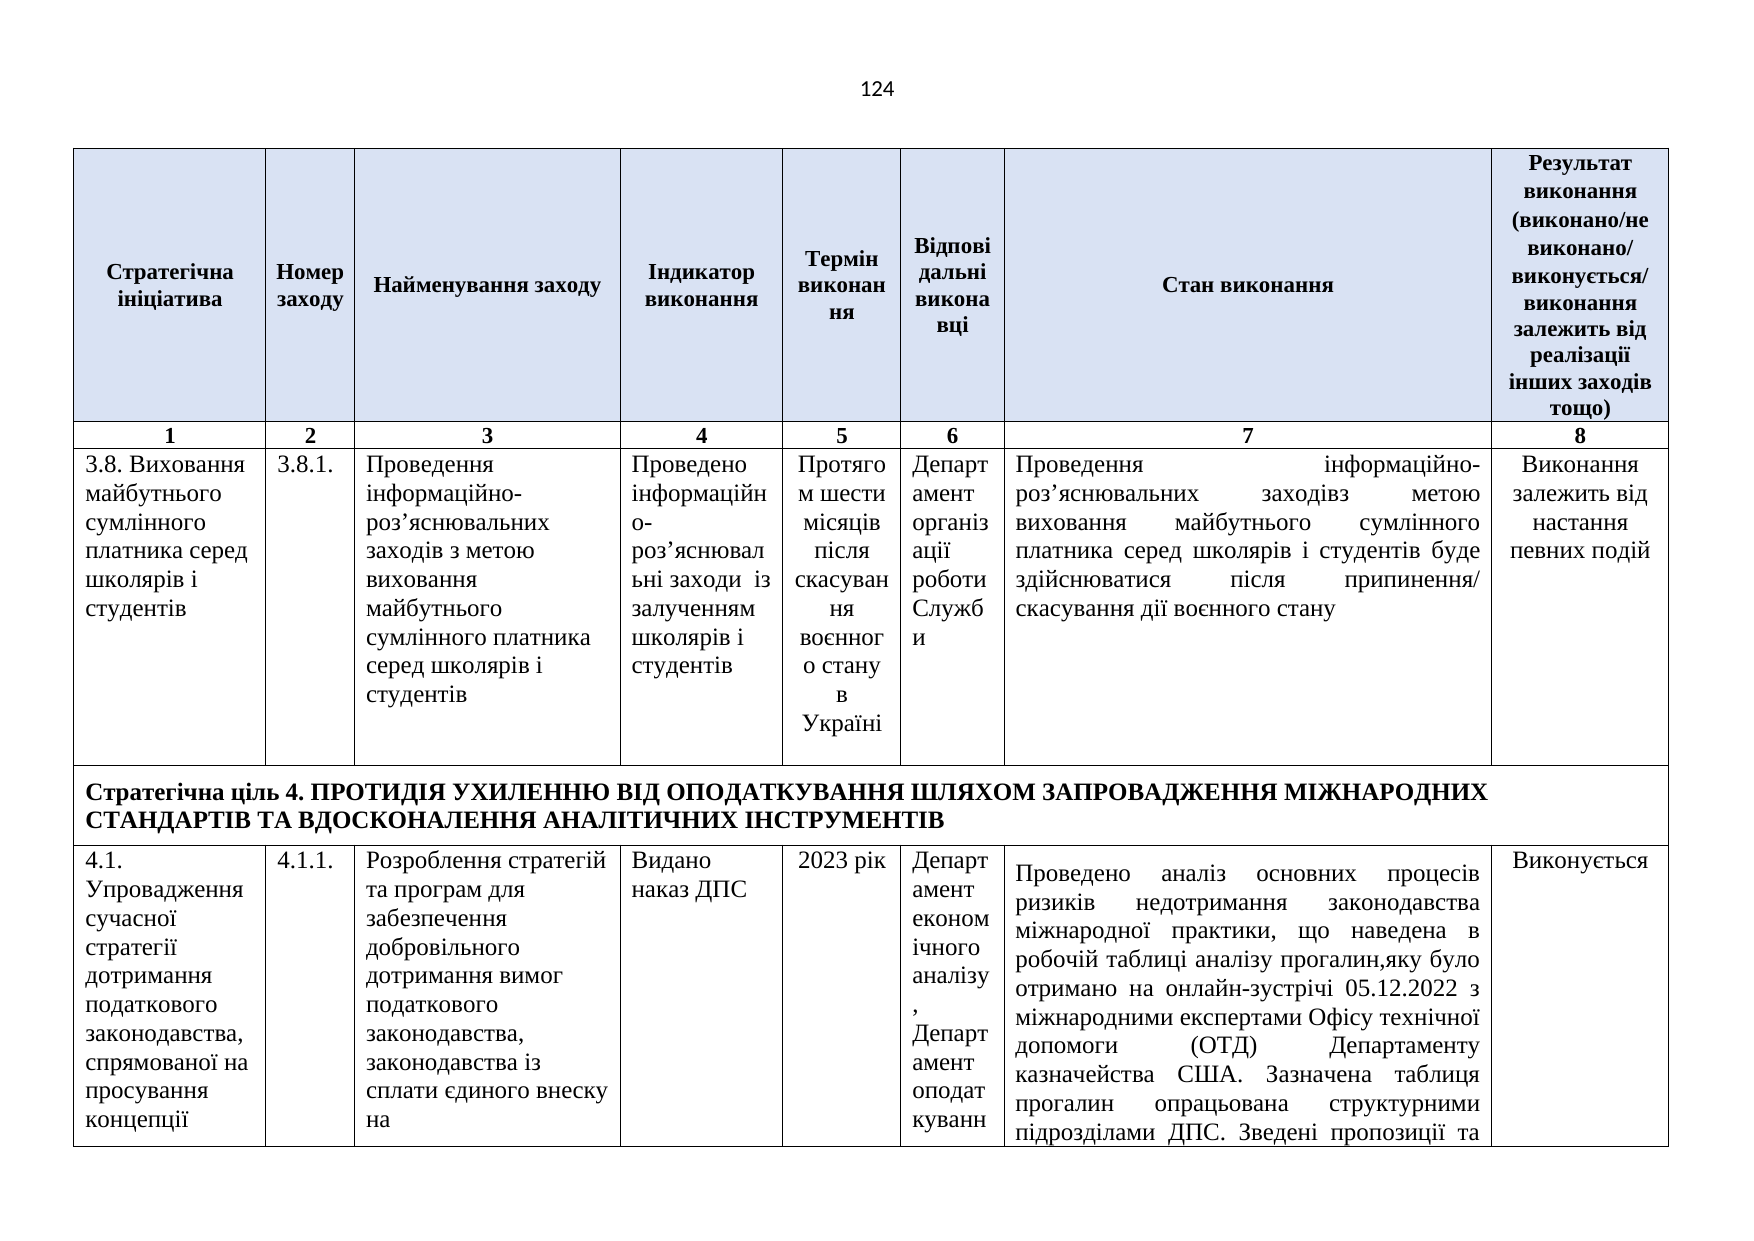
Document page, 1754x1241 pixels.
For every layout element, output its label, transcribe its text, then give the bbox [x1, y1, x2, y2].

table_cell Проведено інформаційно-роз’яснювальні заходи із залученням школярів і студентів [621, 449, 782, 765]
table_cell Проведення інформаційно-роз’яснювальних заходів з метою виховання майбутнього сумлінного платника серед школярів і студентів [355, 449, 620, 765]
table_cell 1 [74, 422, 265, 448]
table_header Термін виконання [783, 149, 900, 421]
table_cell 8 [1492, 422, 1668, 448]
table_header Результат виконання (виконано/не виконано/ виконується/виконання залежить від реалізації інших заходів тощо) [1492, 149, 1668, 421]
table_cell Виконується [1492, 846, 1668, 1146]
table_header Номер заходу [266, 149, 354, 421]
table_header Стан виконання [1005, 149, 1491, 421]
table_cell 5 [783, 422, 900, 448]
table_cell 3.8.1. [266, 449, 354, 765]
table_cell 3.8. Виховання майбутнього сумлінного платника серед школярів і студентів [74, 449, 265, 765]
table_cell Виконання залежить від настання певних подій [1492, 449, 1668, 765]
table_header Відповідальні виконавці [901, 149, 1004, 421]
table_cell Департамент організації роботи Служби [901, 449, 1004, 765]
table_cell 2023 рік [783, 846, 900, 1146]
table_cell 2 [266, 422, 354, 448]
table_header Найменування заходу [355, 149, 620, 421]
table_cell Видано наказ ДПС [621, 846, 782, 1146]
table_cell Протягом шести місяців після скасування воєнного стану в Україні [783, 449, 900, 765]
table_header Стратегічна ініціатива [74, 149, 265, 421]
table_cell Департамент економічного аналізу, Департамент оподаткування юридичних осіб, Департамент оподаткування фізичних осіб, Департамент контролю за підакцизними товарами, Департамент управління ризиками [901, 846, 1004, 1146]
table_cell 4.1. Упровадження сучасної стратегії дотримання податкового законодавства, спрямованої на просування концепції добровільної сплати податків [74, 846, 265, 1146]
table_cell 6 [901, 422, 1004, 448]
table_cell Проведення інформаційно-роз’яснювальних заходівз метою виховання майбутнього сумлінного платника серед школярів і студентів буде здійснюватися після припинення/ скасування дії воєнного стану [1005, 449, 1491, 765]
table_header Індикатор виконання [621, 149, 782, 421]
table_cell 3 [355, 422, 620, 448]
table_cell Розроблення стратегій та програм для забезпечення добровільного дотримання вимог податкового законодавства, законодавства із сплати єдиного внеску на загальнообов’язкове державне соціальне страхування та стимулювання добровільної сплати податків, зборів, платежів [355, 846, 620, 1146]
table_cell Стратегічна ціль 4. ПРОТИДІЯ УХИЛЕННЮ ВІД ОПОДАТКУВАННЯ ШЛЯХОМ ЗАПРОВАДЖЕННЯ МІЖНАРОДНИХ СТАНДАРТІВ ТА ВДОСКОНАЛЕННЯ АНАЛІТИЧНИХ ІНСТРУМЕНТІВ [74, 766, 1668, 844]
table_cell 4.1.1. [266, 846, 354, 1146]
table_cell 4 [621, 422, 782, 448]
table_cell 7 [1005, 422, 1491, 448]
